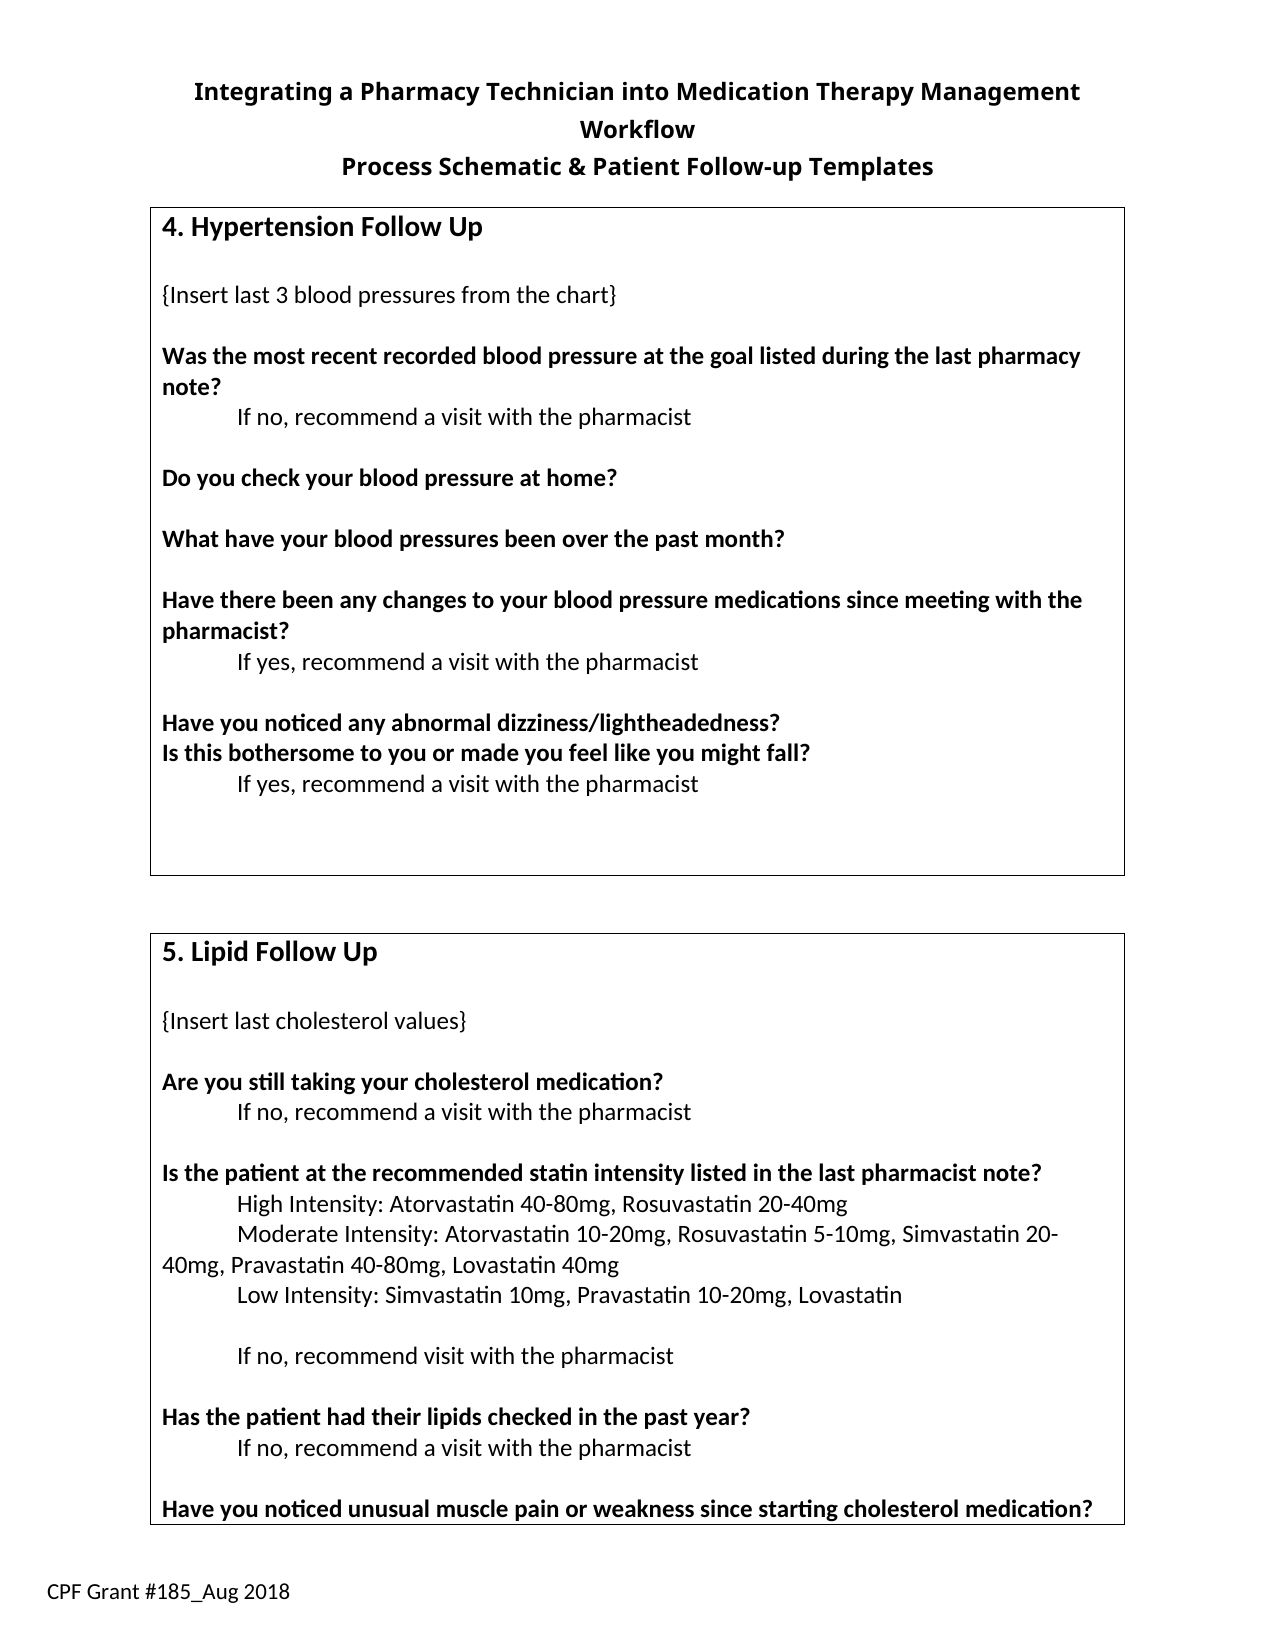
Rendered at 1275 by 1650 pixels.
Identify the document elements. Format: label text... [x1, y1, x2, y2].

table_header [151, 934, 1124, 1524]
table_cell 4. Hypertension Follow Up {Insert last 3 blood pressures from the chart} Was the most recent recorded blood pressure at the goal listed during the last pharmacy note? If no, recommend a visit with the pharmacist Do you check your blood pressure at home? What have your blood pressures been over the past month? Have there been any changes to your blood pressure medications since meeting with the pharmacist? If yes, recommend a visit with the pharmacist Have you noticed any abnormal dizziness/lightheadedness? Is this bothersome to you or made you feel like you might fall? If yes, recommend a visit with the pharmacist [151, 208, 1124, 875]
